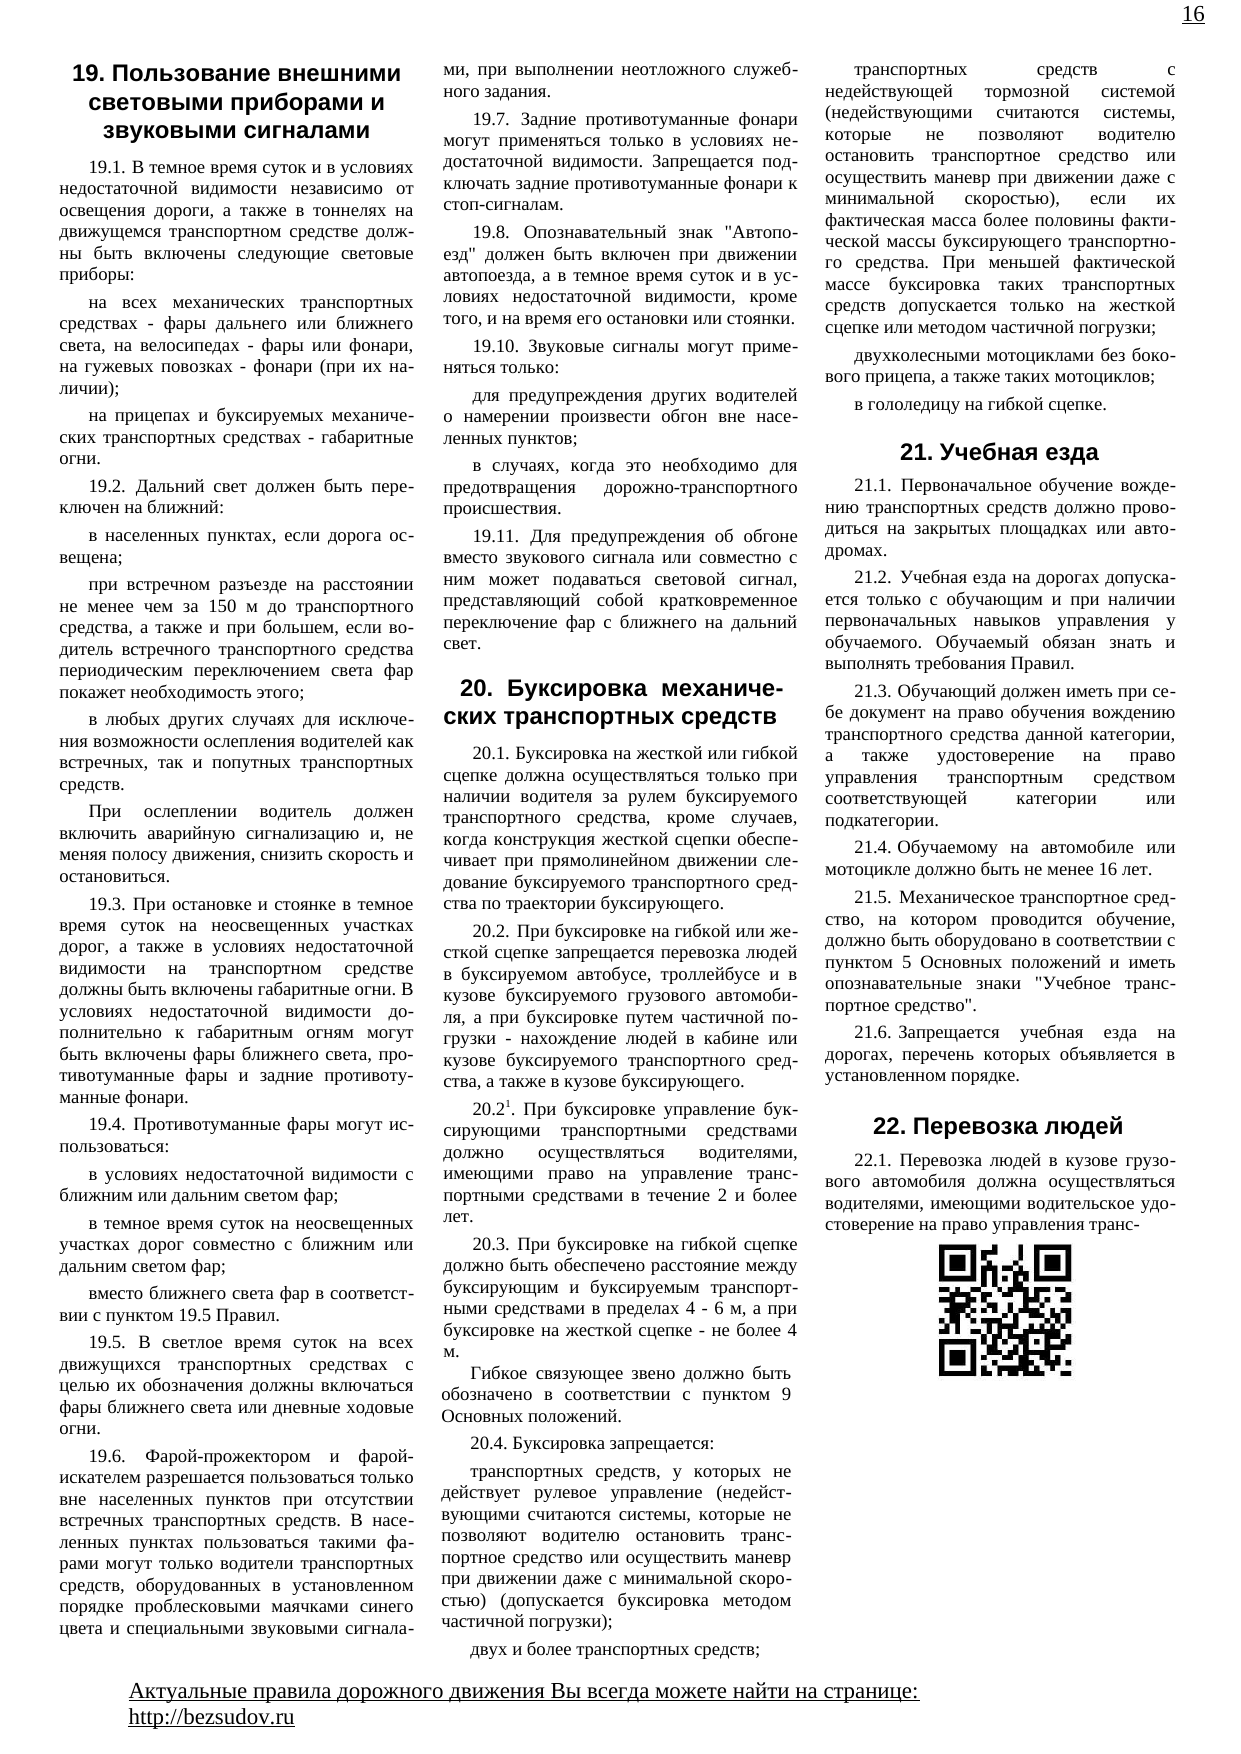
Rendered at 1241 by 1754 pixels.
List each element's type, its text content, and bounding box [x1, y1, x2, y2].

list Обучающий должен иметь при себе документ на право обучения вождению транспортного средства данной категории, а также удостоверение на право управления транспортным средством соответствующей категории или подкатегории. [825, 680, 1176, 830]
list В темное время суток и в условиях недостаточной видимости независимо от освещения дороги, а также в тоннелях на движущемся транспортном средстве должны быть включены следующие световые приборы: [59, 156, 414, 285]
text на всех механических транспортных средствах - фары дальнего или ближнего света, на велосипедах - фары или фонари, на гужевых повозках - фонари (при их наличии); [59, 291, 414, 398]
text 22. Перевозка людей [873, 1116, 1184, 1139]
text транспортных средств, у которых не действует рулевое управление (недействующими считаются системы, которые не позволяют водителю остановить транспортное средство или осуществить маневр при движении даже с минимальной скоростью) (допускается буксировка методом частичной погрузки); [441, 1460, 792, 1632]
text 20.4. Буксировка запрещается: [441, 1435, 800, 1453]
text на прицепах и буксируемых механических транспортных средствах - габаритные огни. [59, 405, 414, 469]
text в случаях, когда это необходимо для предотвращения дорожно-транспортного происшествия. [443, 455, 798, 519]
text 22.1. Перевозка людей в кузове грузового автомобиля должна осуществляться водителями, имеющими водительское удостоверение на право управления транс- [825, 1149, 1176, 1235]
list Фарой-прожектором и фарой- искателем разрешается пользоваться только вне населенных пунктов при отсутствии встречных транспортных средств. В населенных пунктах пользоваться такими фарами могут только водители транспортных средств, оборудованных в установленном порядке проблесковыми маячками синего цвета и специальными звуковыми сигналами, при выполнении неотложного служебного задания. [59, 1445, 414, 1638]
text в любых других случаях для исключения возможности ослепления водителей как встречных, так и попутных транспортных средств. [59, 709, 414, 794]
list При остановке и стоянке в темное время суток на неосвещенных участках дорог, а также в условиях недостаточной видимости на транспортном средстве должны быть включены габаритные огни. В условиях недостаточной видимости дополнительно к габаритным огням могут быть включены фары ближнего света, про- тивотуманные фары и задние противоту- манные фонари. [59, 893, 414, 1107]
text при встречном разъезде на расстоянии не менее чем за 150 м до транспортного средства, а также и при большем, если водитель встречного транспортного средства периодическим переключением света фар покажет необходимость этого; [59, 574, 414, 702]
list Противотуманные фары могут использоваться: [59, 1114, 414, 1157]
list Обучаемому на автомобиле или мотоцикле должно быть не менее 16 лет. [825, 836, 1176, 880]
list Механическое транспортное средство, на котором проводится обучение, должно быть оборудовано в соответствии с пунктом 5 Основных положений и иметь опознавательные знаки "Учебное транспортное средство". [825, 887, 1176, 1016]
text двух и более транспортных средств; [441, 1640, 800, 1659]
list Запрещается учебная езда на дорогах, перечень которых объявляется в установленном порядке. [825, 1022, 1176, 1086]
text транспортных средств с недействующей тормозной системой (недействующими считаются системы, которые не позволяют водителю остановить транспортное средство или осуществить маневр при движении даже с минимальной скоростью), если их фактическая масса более половины фактической массы буксирующего транспортного средства. При меньшей фактической массе буксировка таких транспортных средств допускается только на жесткой сцепке или методом частичной погрузки; [825, 59, 1176, 338]
text двухколесными мотоциклами без бокового прицепа, а также таких мотоциклов; [825, 344, 1176, 387]
list Задние противотуманные фонари могут применяться только в условиях недостаточной видимости. Запрещается подключать задние противотуманные фонари к стоп-сигналам. [443, 108, 798, 215]
list Для предупреждения об обгоне вместо звукового сигнала или совместно с ним может подаваться световой сигнал, представляющий собой кратковременное переключение фар с ближнего на дальний свет. [443, 525, 798, 654]
list Дальний свет должен быть переключен на ближний: [59, 475, 414, 518]
text вместо ближнего света фар в соответствии с пунктом 19.5 Правил. [59, 1283, 414, 1326]
text Гибкое связующее звено должно быть обозначено в соответствии с пунктом 9 Основных положений. [441, 1362, 792, 1426]
list Опознавательный знак "Автопоезд" должен быть включен при движении автопоезда, а в темное время суток и в условиях недостаточной видимости, кроме того, и на время его остановки или стоянки. [443, 221, 798, 329]
text 19. Пользование внешними световыми приборами и звуковыми сигналами [57, 59, 416, 144]
text в населенных пунктах, если дорога освещена; [59, 524, 414, 567]
text При ослеплении водитель должен включить аварийную сигнализацию и, не меняя полосу движения, снизить скорость и остановиться. [59, 801, 414, 887]
text в условиях недостаточной видимости с ближним или дальним светом фар; [59, 1163, 414, 1206]
picture [931, 1237, 1078, 1383]
list Учебная езда на дорогах допускается только с обучающим и при наличии первоначальных навыков управления у обучаемого. Обучаемый обязан знать и выполнять требования Правил. [825, 567, 1176, 674]
text 20. Буксировка механических транспортных средств [443, 673, 783, 731]
list При буксировке на гибкой или жесткой сцепке запрещается перевозка людей в буксируемом автобусе, троллейбусе и в кузове буксируемого грузового автомобиля, а при буксировке путем частичной погрузки - нахождение людей в кабине или кузове буксируемого транспортного средства, а также в кузове буксирующего. [443, 920, 798, 1092]
text 21. Учебная езда [900, 441, 1184, 465]
text для предупреждения других водителей о намерении произвести обгон вне населенных пунктов; [443, 384, 798, 448]
list Первоначальное обучение вождению транспортных средств должно проводиться на закрытых площадках или автодромах. [825, 474, 1176, 560]
list В светлое время суток на всех движущихся транспортных средствах с целью их обозначения должны включаться фары ближнего света или дневные ходовые огни. [59, 1332, 414, 1439]
list При буксировке на гибкой сцепке должно быть обеспечено расстояние между буксирующим и буксируемым транспортными средствами в пределах 4 - 6 м, а при буксировке на жесткой сцепке - не более 4 м. [443, 1233, 798, 1362]
text в гололедицу на гибкой сцепке. [825, 395, 1184, 414]
text в темное время суток на неосвещенных участках дорог совместно с ближним или дальним светом фар; [59, 1212, 414, 1276]
list Звуковые сигналы могут применяться только: [443, 335, 798, 378]
list Буксировка на жесткой или гибкой сцепке должна осуществляться только при наличии водителя за рулем буксируемого транспортного средства, кроме случаев, когда конструкция жесткой сцепки обеспечивает при прямолинейном движении следование буксируемого транспортного средства по траектории буксирующего. [443, 742, 798, 914]
text 20.21. При буксировке управление буксирующими транспортными средствами должно осуществляться водителями, имеющими право на управление транспортными средствами в течение 2 и более лет. [443, 1098, 798, 1227]
